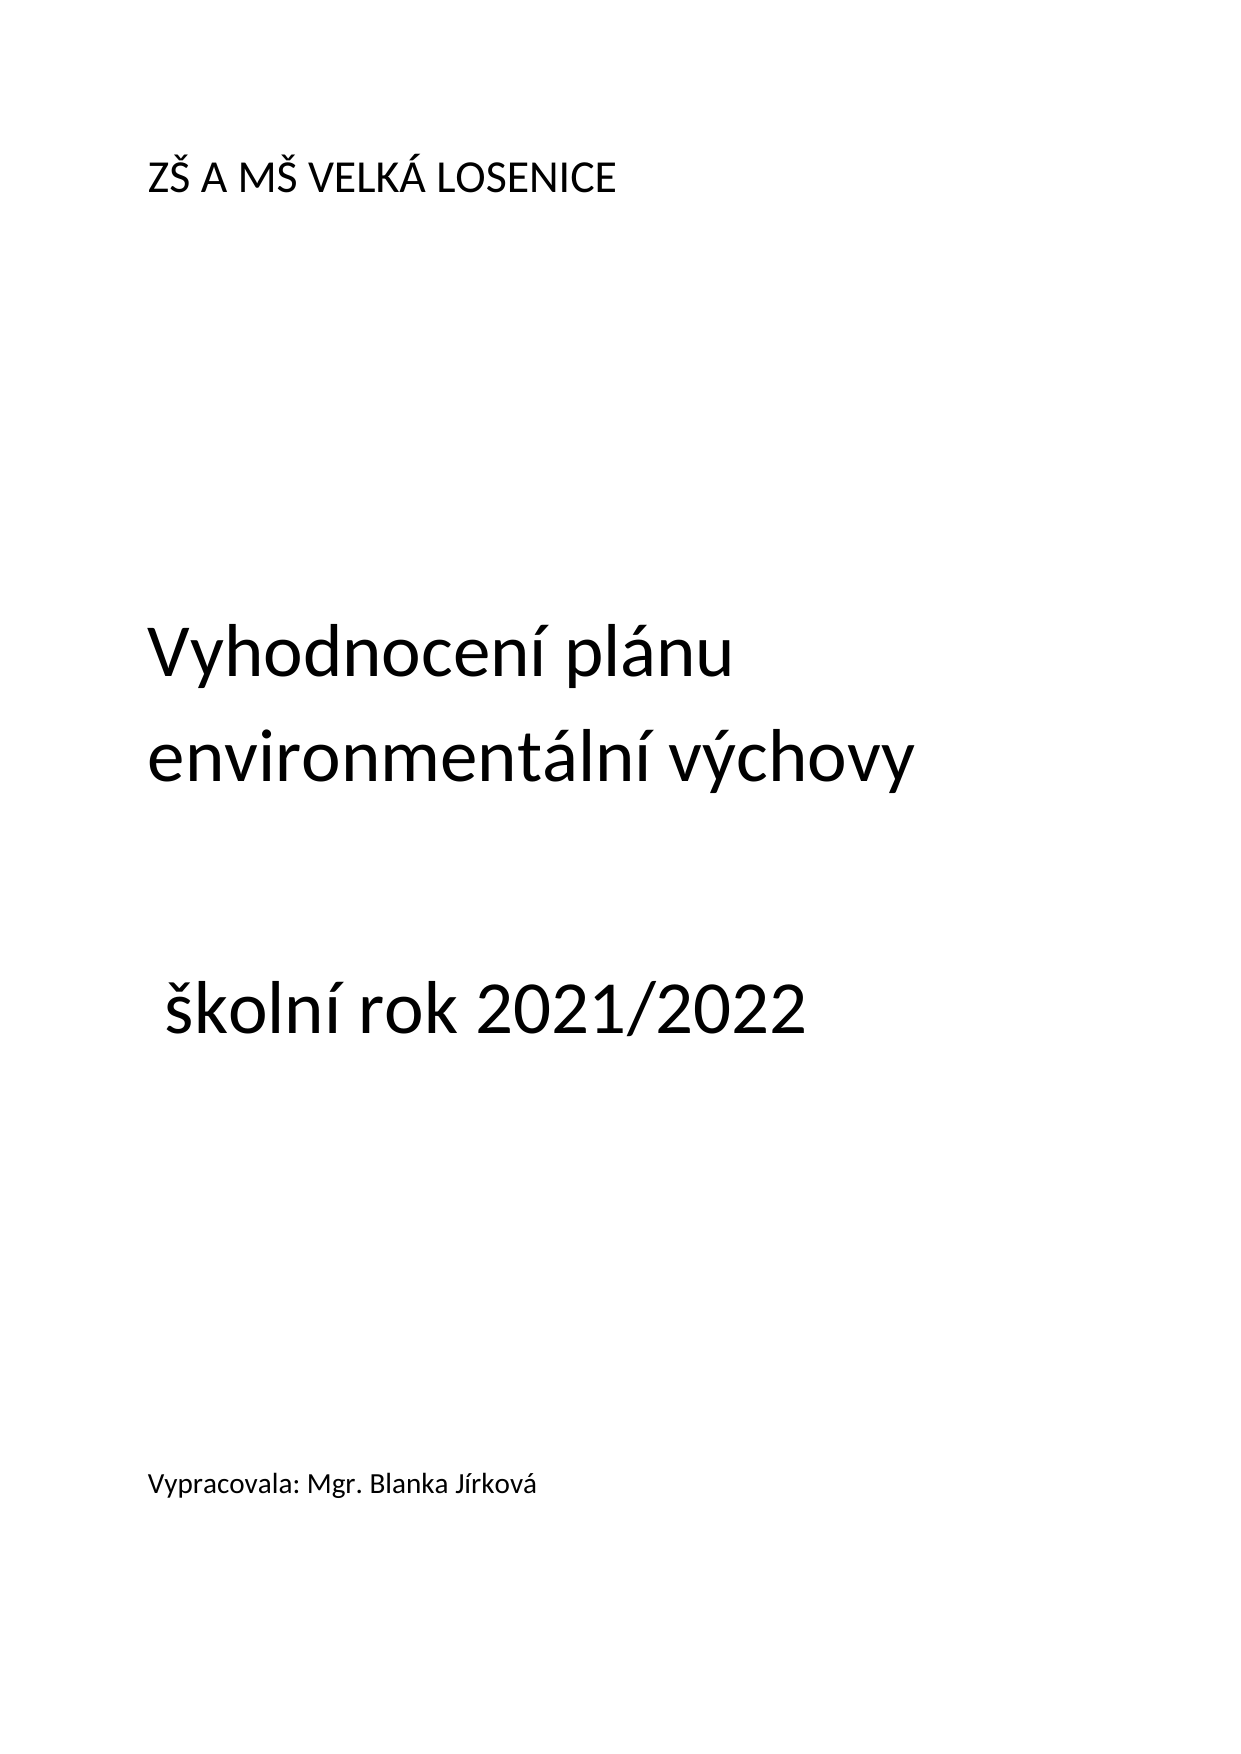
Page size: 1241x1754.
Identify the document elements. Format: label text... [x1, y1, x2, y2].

text Vyhodnocení plánu environmentální výchovy [148, 604, 1093, 801]
text Vypracovala: Mgr. Blanka Jírková [148, 1465, 1093, 1501]
text školní rok 2021/2022 [148, 961, 1093, 1053]
text ZŠ A MŠ VELKÁ LOSENICE [148, 148, 1093, 203]
